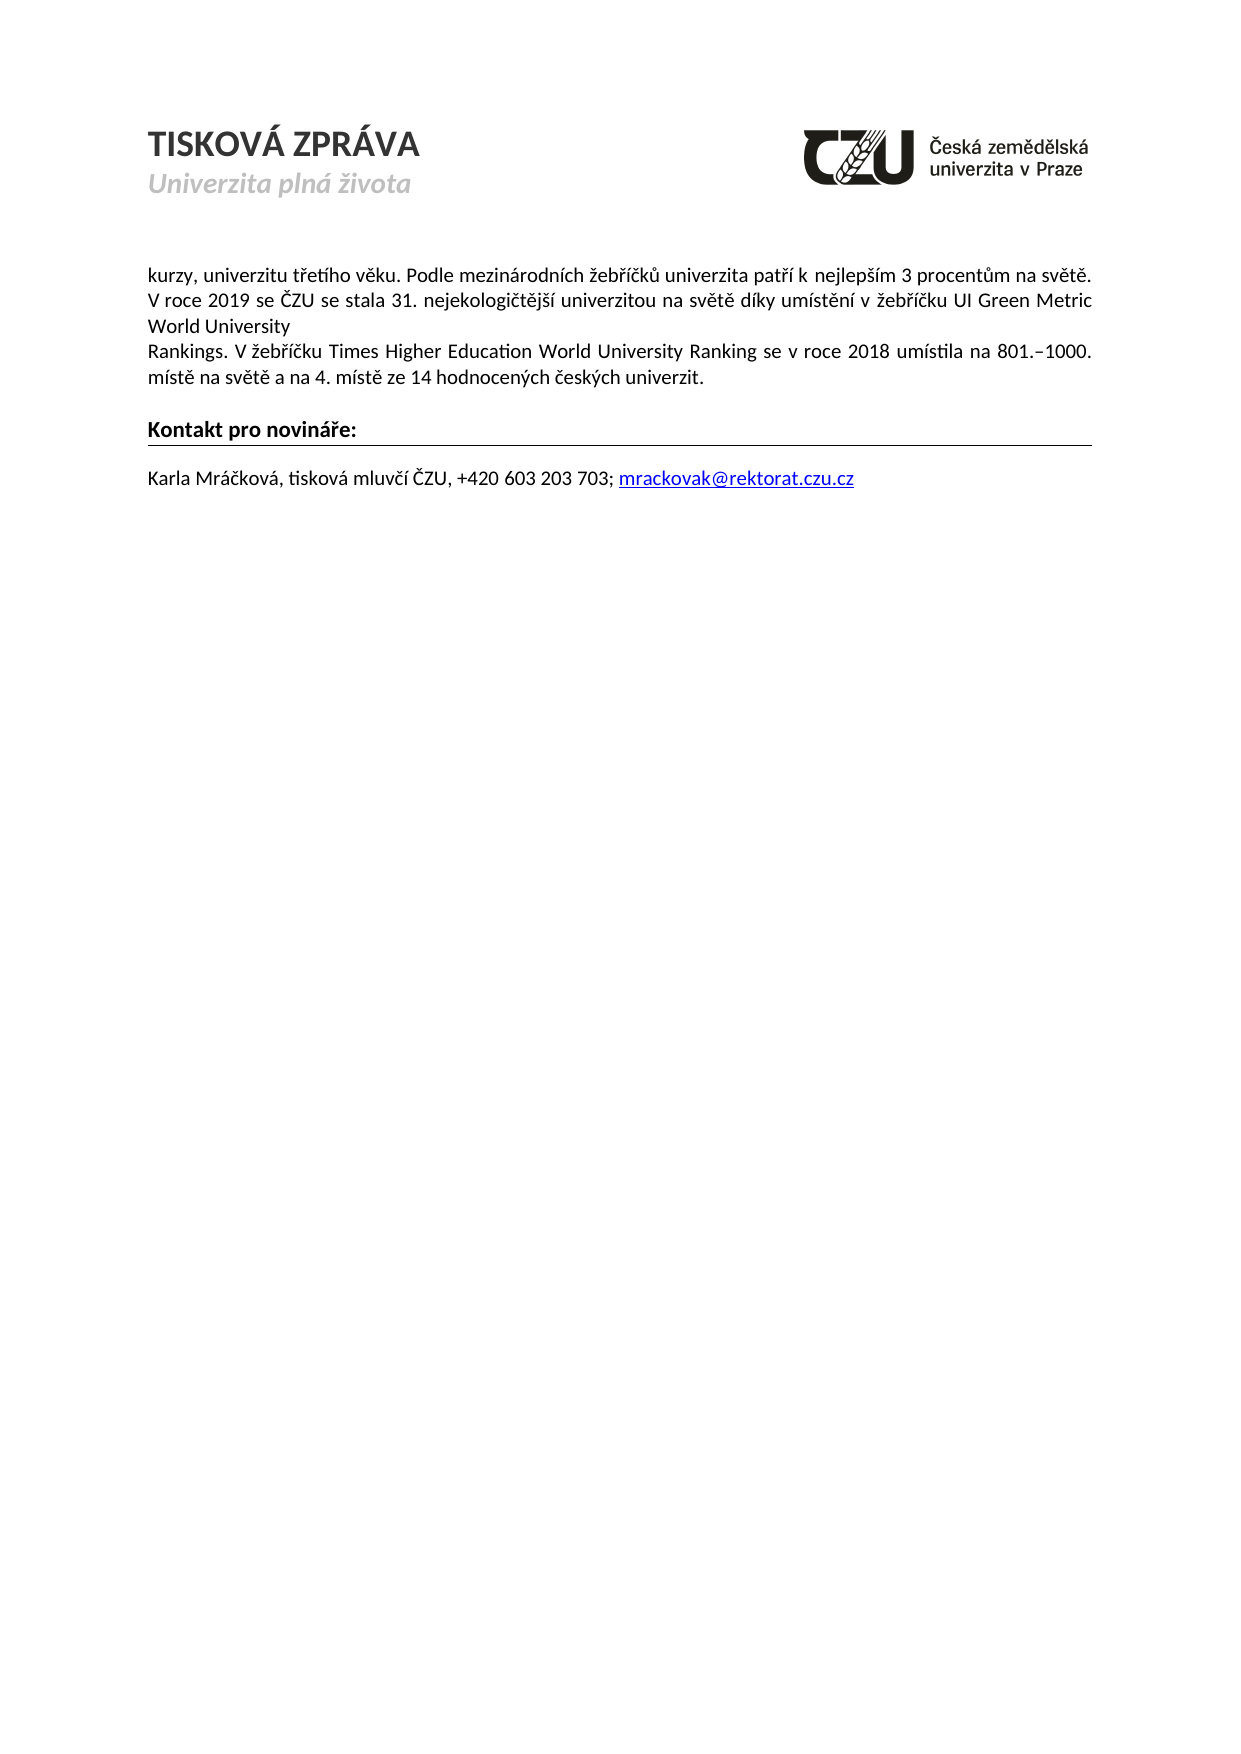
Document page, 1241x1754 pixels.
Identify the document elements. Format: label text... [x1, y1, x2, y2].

picture [800, 115, 1093, 201]
text Karla Mráčková, tisková mluvčí ČZU, +420 603 203 703; mrackovak@rektorat.czu.cz [148, 465, 1092, 491]
text Kontakt pro novináře: [148, 415, 1092, 445]
text Rankings. V žebříčku Times Higher Education World University Ranking se v roce 2018 umístila na 801.–1000. místě na světě a na 4. místě ze 14 hodnocených českých univerzit. [148, 338, 1092, 389]
